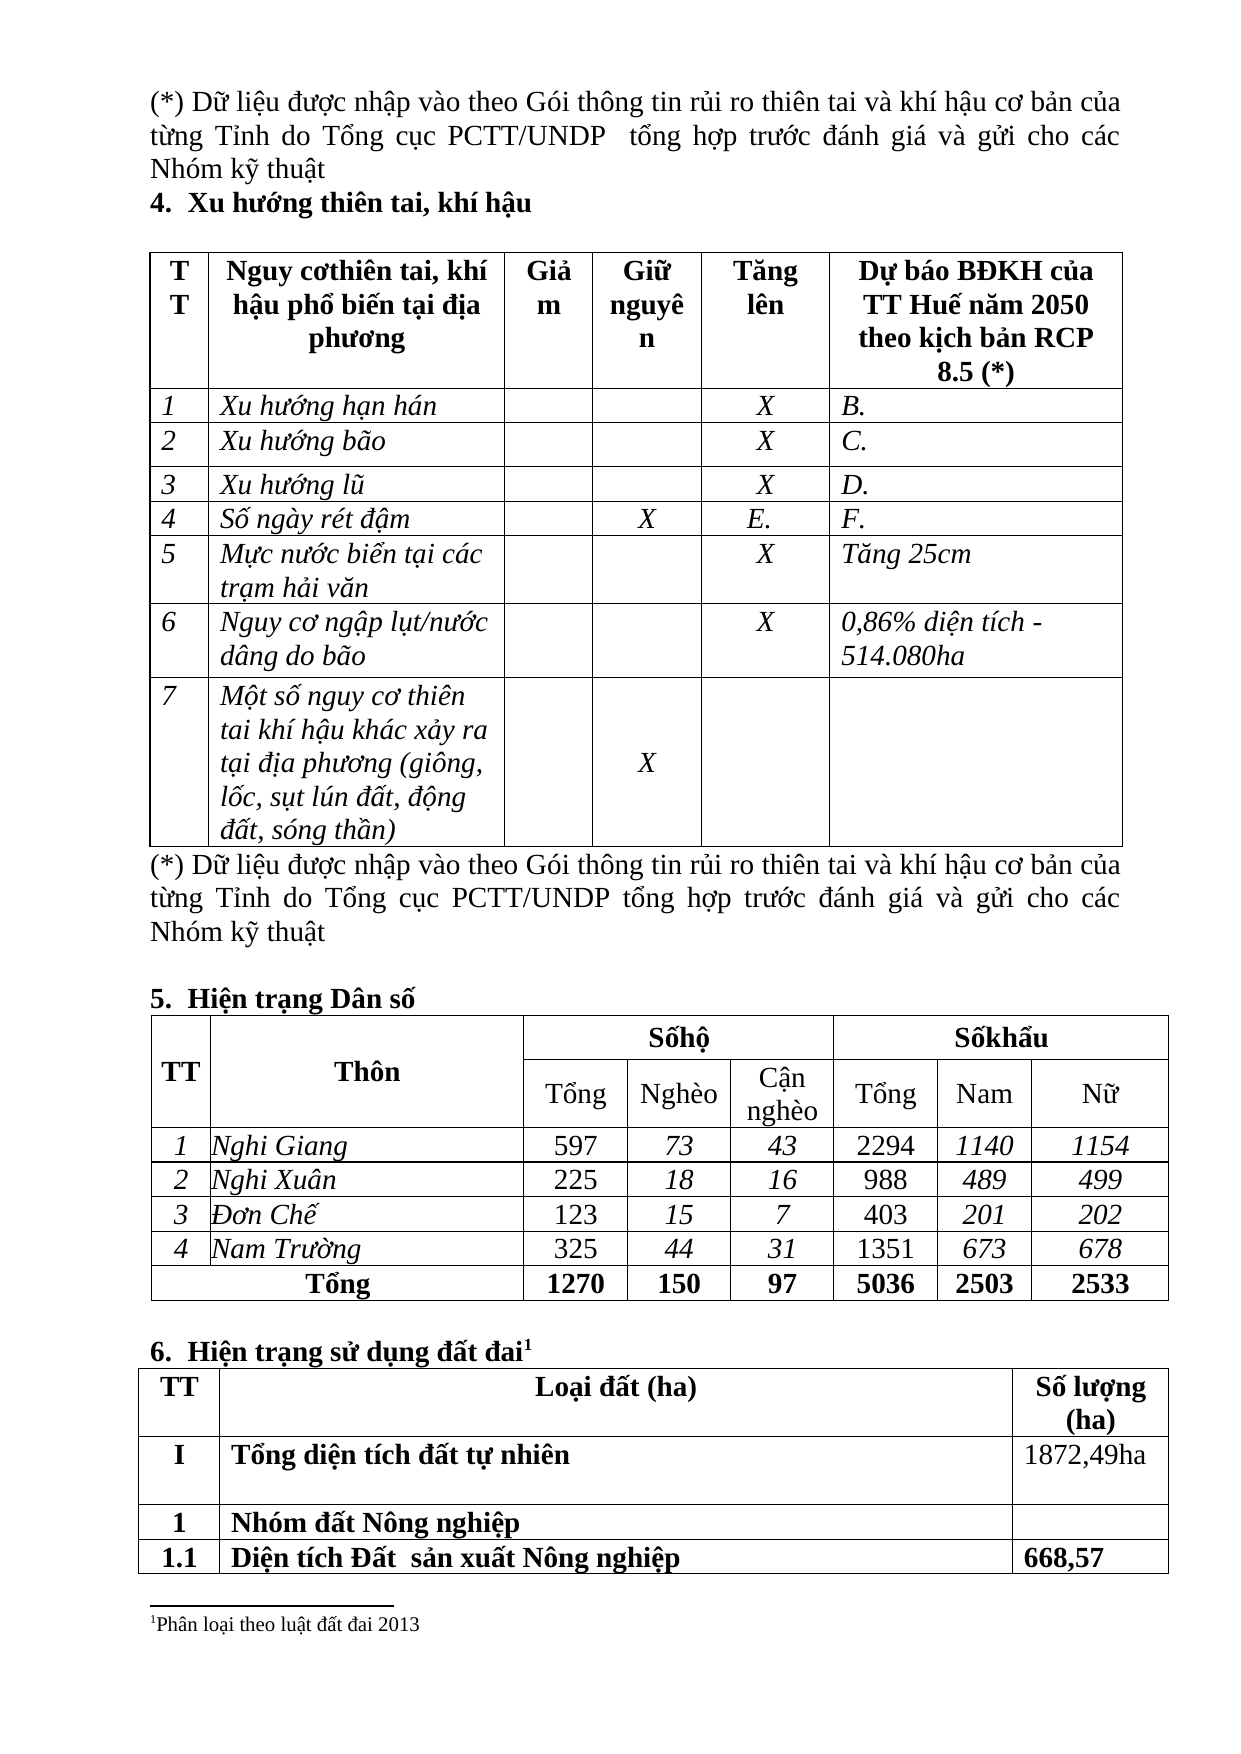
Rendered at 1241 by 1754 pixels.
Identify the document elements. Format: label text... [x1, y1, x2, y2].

table_cell 2533 [1032, 1266, 1168, 1300]
table_cell 597 [524, 1128, 627, 1161]
table_cell Nghi Giang [211, 1128, 523, 1161]
table_cell 1 [152, 1128, 210, 1161]
table_cell 403 [834, 1197, 937, 1231]
table_cell 202 [1032, 1197, 1168, 1231]
table_cell X [702, 467, 829, 501]
table_cell 31 [731, 1232, 833, 1265]
table_cell Nữ [1032, 1060, 1168, 1127]
table_cell 16 [731, 1163, 833, 1196]
table_cell [830, 502, 1122, 535]
table_cell 4 [151, 502, 208, 535]
table_cell Xu hướng hạn hán [209, 389, 504, 422]
table_cell 668,57 [1013, 1540, 1168, 1573]
table_cell 97 [731, 1266, 833, 1300]
table_cell Xu hướng lũ [209, 467, 504, 501]
table_header Số lượng (ha) [1013, 1369, 1168, 1436]
table_cell Nghi Xuân [211, 1163, 523, 1196]
table_cell [505, 604, 592, 677]
table_cell Tổng [834, 1060, 937, 1127]
table_cell [593, 423, 701, 466]
table_cell 1270 [524, 1266, 627, 1300]
table_cell X [702, 604, 829, 677]
table_cell [505, 502, 592, 535]
table_header TT [152, 1016, 210, 1127]
table_header Loại đất (ha) [220, 1369, 1012, 1436]
table_cell 988 [834, 1163, 937, 1196]
table_header TT [139, 1369, 219, 1436]
table_cell Nguy cơ ngập lụt/nước dâng do bão [209, 604, 504, 677]
table_cell 499 [1032, 1163, 1168, 1196]
table_cell 489 [938, 1163, 1031, 1196]
table_cell Số ngày rét đậm [209, 502, 504, 535]
table_cell 5 [151, 536, 208, 603]
table_cell [505, 389, 592, 422]
table_cell [593, 604, 701, 677]
table_cell Cận nghèo [731, 1060, 833, 1127]
table_header Tăng lên [702, 253, 829, 387]
table_cell [593, 536, 701, 603]
table_cell [505, 536, 592, 603]
table_cell Mực nước biển tại các trạm hải văn [209, 536, 504, 603]
table_cell 1 [151, 389, 208, 422]
table_cell [505, 678, 592, 846]
table_cell 325 [524, 1232, 627, 1265]
table_cell [505, 467, 592, 501]
table_cell 2 [152, 1163, 210, 1196]
table_cell Một số nguy cơ thiên tai khí hậu khác xảy ra tại địa phương (giông, lốc, sụt lún đất, động đất, sóng thần) [209, 678, 504, 846]
table_cell 2294 [834, 1128, 937, 1161]
table_cell [830, 467, 1122, 501]
table_cell 673 [938, 1232, 1031, 1265]
table_cell 43 [731, 1128, 833, 1161]
table_cell [505, 423, 592, 466]
table_cell [593, 389, 701, 422]
table_cell 73 [628, 1128, 730, 1161]
table_cell 201 [938, 1197, 1031, 1231]
table_cell 1140 [938, 1128, 1031, 1161]
table_header Dự báo BĐKH của TT Huế năm 2050 theo kịch bản RCP 8.5 (*) [830, 253, 1122, 387]
table_cell X [593, 678, 701, 846]
table_header Giảm [505, 253, 592, 387]
table_cell 0,86% diện tích - 514.080ha [830, 604, 1122, 677]
table_cell 1.1 [139, 1540, 219, 1573]
table_cell [702, 678, 829, 846]
table_cell [830, 678, 1122, 846]
table_cell X [702, 536, 829, 603]
table_cell Nhóm đất Nông nghiệp [220, 1505, 1012, 1539]
table_cell [702, 502, 829, 535]
table_cell [830, 389, 1122, 422]
table_header Sốkhẩu [834, 1016, 1168, 1059]
text (*) Dữ liệu được nhập vào theo Gói thông tin rủi ro thiên tai và khí hậu cơ bản của từng Tỉnh do Tổng cục PCTT/UNDP tổng hợp trước đánh giá và gửi cho các Nhóm kỹ thuật [150, 847, 1122, 948]
table_cell 5036 [834, 1266, 937, 1300]
table_cell 2 [151, 423, 208, 466]
table_header Sốhộ [524, 1016, 833, 1059]
table_header TT [151, 253, 208, 387]
table_cell Xu hướng bão [209, 423, 504, 466]
table_cell 1872,49ha [1013, 1437, 1168, 1504]
subtitle Xu hướng thiên tai, khí hậu [150, 185, 1122, 219]
subtitle Hiện trạng sử dụng đất đai [150, 1334, 1122, 1368]
table_cell Tổng [152, 1266, 523, 1300]
table_cell 7 [731, 1197, 833, 1231]
table_cell [1013, 1505, 1168, 1539]
table_cell 1351 [834, 1232, 937, 1265]
table_header Nguy cơthiên tai, khí hậu phổ biến tại địa phương [209, 253, 504, 387]
table_cell 6 [151, 604, 208, 677]
table_cell X [702, 389, 829, 422]
table_cell 2503 [938, 1266, 1031, 1300]
table_cell 4 [152, 1232, 210, 1265]
table_header Thôn [211, 1016, 523, 1127]
table_cell 3 [151, 467, 208, 501]
table_cell X [702, 423, 829, 466]
table_cell Nghèo [628, 1060, 730, 1127]
table_cell Đơn Chế [211, 1197, 523, 1231]
table_cell 123 [524, 1197, 627, 1231]
table_cell 18 [628, 1163, 730, 1196]
table_cell Diện tích Đất sản xuất Nông nghiệp [220, 1540, 1012, 1573]
text (*) Dữ liệu được nhập vào theo Gói thông tin rủi ro thiên tai và khí hậu cơ bản của từng Tỉnh do Tổng cục PCTT/UNDP tổng hợp trước đánh giá và gửi cho các Nhóm kỹ thuật [150, 84, 1122, 185]
table_cell 225 [524, 1163, 627, 1196]
table_cell 7 [151, 678, 208, 846]
table_cell 150 [628, 1266, 730, 1300]
table_cell 678 [1032, 1232, 1168, 1265]
table_cell Tổng diện tích đất tự nhiên [220, 1437, 1012, 1504]
table_cell Tăng 25cm [830, 536, 1122, 603]
table_header Giữ nguyên [593, 253, 701, 387]
table_cell 15 [628, 1197, 730, 1231]
table_cell 1 [139, 1505, 219, 1539]
table_cell 1154 [1032, 1128, 1168, 1161]
table_cell X [593, 502, 701, 535]
table_cell 44 [628, 1232, 730, 1265]
table_cell Nam [938, 1060, 1031, 1127]
table_cell Tổng [524, 1060, 627, 1127]
table_cell [593, 467, 701, 501]
table_cell 3 [152, 1197, 210, 1231]
table_cell Nam Trường [211, 1232, 523, 1265]
subtitle Hiện trạng Dân số [150, 981, 1122, 1015]
table_cell [830, 423, 1122, 466]
table_cell I [139, 1437, 219, 1504]
